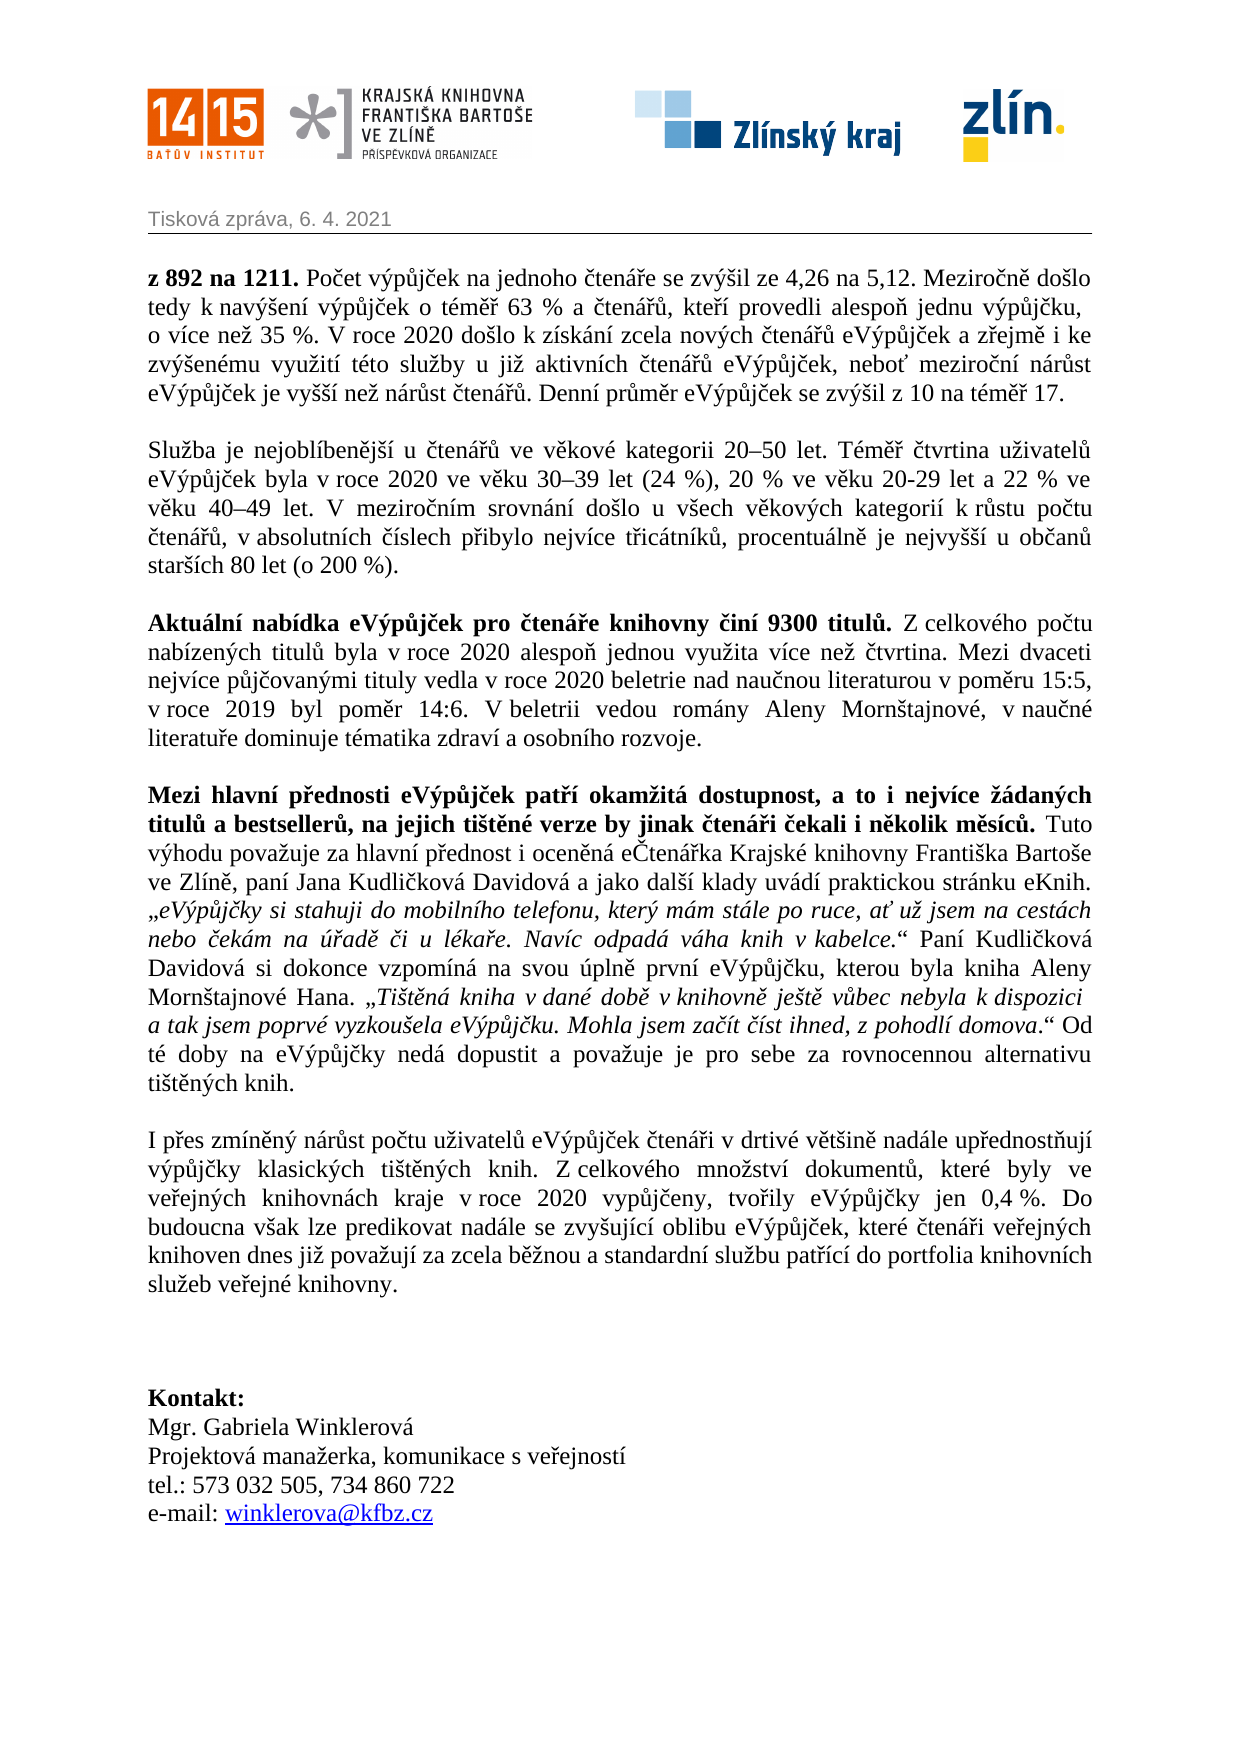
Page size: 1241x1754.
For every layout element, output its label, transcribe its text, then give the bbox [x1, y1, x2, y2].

text Aktuální nabídka eVýpůjček pro čtenáře knihovny činí 9300 titulů. Z celkového počtu nabízených titulů byla v roce 2020 alespoň jednou využita více než čtvrtina. Mezi dvaceti nejvíce půjčovanými tituly vedla v roce 2020 beletrie nad naučnou literaturou v poměru 15:5, v roce 2019 byl poměr 14:6. V beletrii vedou romány Aleny Mornštajnové, v naučné literatuře dominuje tématika zdraví a osobního rozvoje. [148, 608, 1092, 752]
picture [963, 89, 1065, 162]
picture [147, 86, 533, 159]
text e-mail: winklerova@kfbz.cz [148, 1498, 1092, 1527]
text tel.: 573 032 505, 734 860 722 [148, 1470, 1092, 1498]
picture [633, 88, 902, 158]
text Mezi hlavní přednosti eVýpůjček patří okamžitá dostupnost, a to i nejvíce žádaných titulů a bestsellerů, na jejich tištěné verze by jinak čtenáři čekali i několik měsíců. Tuto výhodu považuje za hlavní přednost i oceněná eČtenářka Krajské knihovny Františka Bartoše ve Zlíně, paní Jana Kudličková Davidová a jako další klady uvádí praktickou stránku eKnih. „eVýpůjčky si stahuji do mobilního telefonu, který mám stále po ruce, ať už jsem na cestách nebo čekám na úřadě či u lékaře. Navíc odpadá váha knih v kabelce.“ Paní Kudličková Davidová si dokonce vzpomíná na svou úplně první eVýpůjčku, kterou byla kniha Aleny Mornštajnové Hana. „Tištěná kniha v dané době v knihovně ještě vůbec nebyla k dispozici a tak jsem poprvé vyzkoušela eVýpůjčku. Mohla jsem začít číst ihned, z pohodlí domova.“ Od té doby na eVýpůjčky nedá dopustit a považuje je pro sebe za rovnocennou alternativu tištěných knih. [148, 781, 1092, 1097]
text Kontakt: [148, 1383, 1092, 1412]
text Projektová manažerka, komunikace s veřejností [148, 1441, 1092, 1470]
text Mgr. Gabriela Winklerová [148, 1412, 1092, 1441]
text I přes zmíněný nárůst počtu uživatelů eVýpůjček čtenáři v drtivé většině nadále upřednostňují výpůjčky klasických tištěných knih. Z celkového množství dokumentů, které byly ve veřejných knihovnách kraje v roce 2020 vypůjčeny, tvořily eVýpůjčky jen 0,4 %. Do budoucna však lze predikovat nadále se zvyšující oblibu eVýpůjček, které čtenáři veřejných knihoven dnes již považují za zcela běžnou a standardní službu patřící do portfolia knihovních služeb veřejné knihovny. [148, 1126, 1092, 1298]
text Služba je nejoblíbenější u čtenářů ve věkové kategorii 20–50 let. Téměř čtvrtina uživatelů eVýpůjček byla v roce 2020 ve věku 30–39 let (24 %), 20 % ve věku 20-29 let a 22 % ve věku 40–49 let. V meziročním srovnání došlo u všech věkových kategorií k růstu počtu čtenářů, v absolutních číslech přibylo nejvíce třicátníků, procentuálně je nejvyšší u občanů starších 80 let (o 200 %). [148, 436, 1092, 579]
